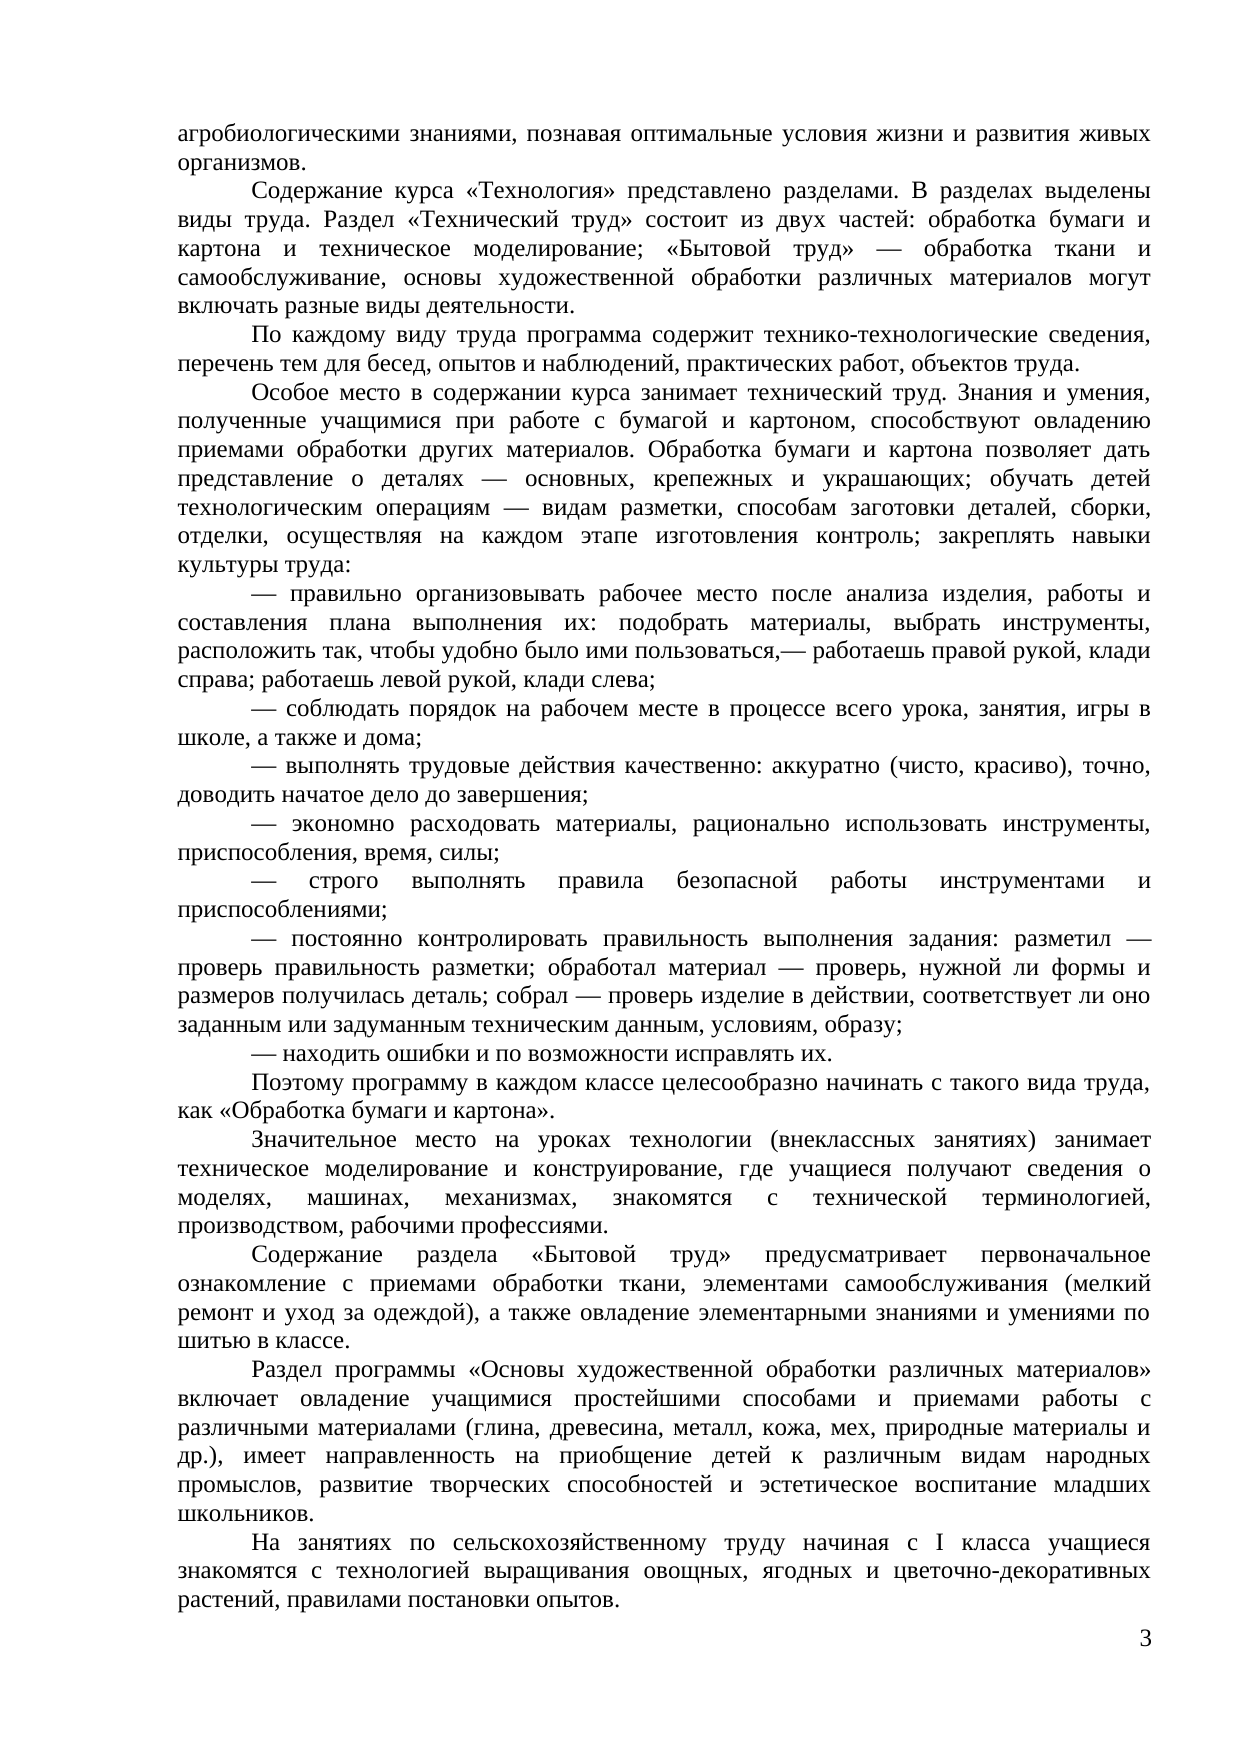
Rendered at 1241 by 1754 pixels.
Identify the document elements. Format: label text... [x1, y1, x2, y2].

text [177, 118, 1152, 176]
text — находить ошибки и по возможности исправлять их. [177, 1038, 1152, 1067]
text Содержание раздела «Бытовой труд» предусматривает первоначальное ознакомление с приемами обработки ткани, элементами самообслуживания (мелкий ремонт и уход за одеждой), а также овладение элементарными знаниями и умениями по шитью в классе. [177, 1239, 1152, 1354]
text Особое место в содержании курса занимает технический труд. Знания и умения, полученные учащимися при работе с бумагой и картоном, способствуют овладению приемами обработки других материалов. Обработка бумаги и картона позволяет дать представление о деталях — основных, крепежных и украшающих; обучать детей технологическим операциям — видам разметки, способам заготовки деталей, сборки, отделки, осуществляя на каждом этапе изготовления контроль; закреплять навыки культуры труда: [177, 377, 1152, 578]
text Поэтому программу в каждом классе целесообразно начинать с такого вида труда, как «Обработка бумаги и картона». [177, 1067, 1152, 1124]
text На занятиях по сельскохозяйственному труду начиная с I класса учащиеся знакомятся с технологией выращивания овощных, ягодных и цветочно-декоративных растений, правилами постановки опытов. [177, 1527, 1152, 1613]
text Содержание курса «Технология» представлено разделами. В разделах выделены виды труда. Раздел «Технический труд» состоит из двух частей: обработка бумаги и картона и техническое моделирование; «Бытовой труд» — обработка ткани и самообслуживание, основы художественной обработки различных материалов могут включать разные виды деятельности. [177, 176, 1152, 319]
text — правильно организовывать рабочее место после анализа изделия, работы и составления плана выполнения их: подобрать материалы, выбрать инструменты, расположить так, чтобы удобно было ими пользоваться,— работаешь правой рукой, клади справа; работаешь левой рукой, клади слева; [177, 578, 1152, 693]
text Раздел программы «Основы художественной обработки раз­личных материалов» включает овладение учащимися простейшими способами и приемами работы с различными материалами (глина, древесина, металл, кожа, мех, природные материалы и др.), имеет направленность на приобщение детей к различным видам народных промыслов, развитие творческих способностей и эстетическое воспитание младших школьников. [177, 1354, 1152, 1527]
text — соблюдать порядок на рабочем месте в процессе всего урока, занятия, игры в школе, а также и дома; [177, 693, 1152, 751]
text — выполнять трудовые действия качественно: аккуратно (чисто, красиво), точно, доводить начатое дело до завершения; [177, 751, 1152, 808]
text По каждому виду труда программа содержит технико-технологические сведения, перечень тем для бесед, опытов и наблюдений, практических работ, объектов труда. [177, 319, 1152, 377]
text — постоянно контролировать правильность выполнения за­дания: разметил — проверь правильность разметки; обработал материал — проверь, нужной ли формы и размеров получилась деталь; собрал — проверь изделие в действии, соответствует ли оно заданным или задуманным техническим данным, условиям, образу; [177, 923, 1152, 1038]
text — экономно расходовать материалы, рационально использовать инструменты, приспособления, время, силы; [177, 808, 1152, 866]
text — строго выполнять правила безопасной работы инструментами и приспособлениями; [177, 866, 1152, 923]
text Значительное место на уроках технологии (внеклассных занятиях) занимает техническое моделирование и конструирование, где учащиеся получают сведения о моделях, машинах, механизмах, знакомятся с технической терминологией, производством, рабочими профессиями. [177, 1124, 1152, 1239]
